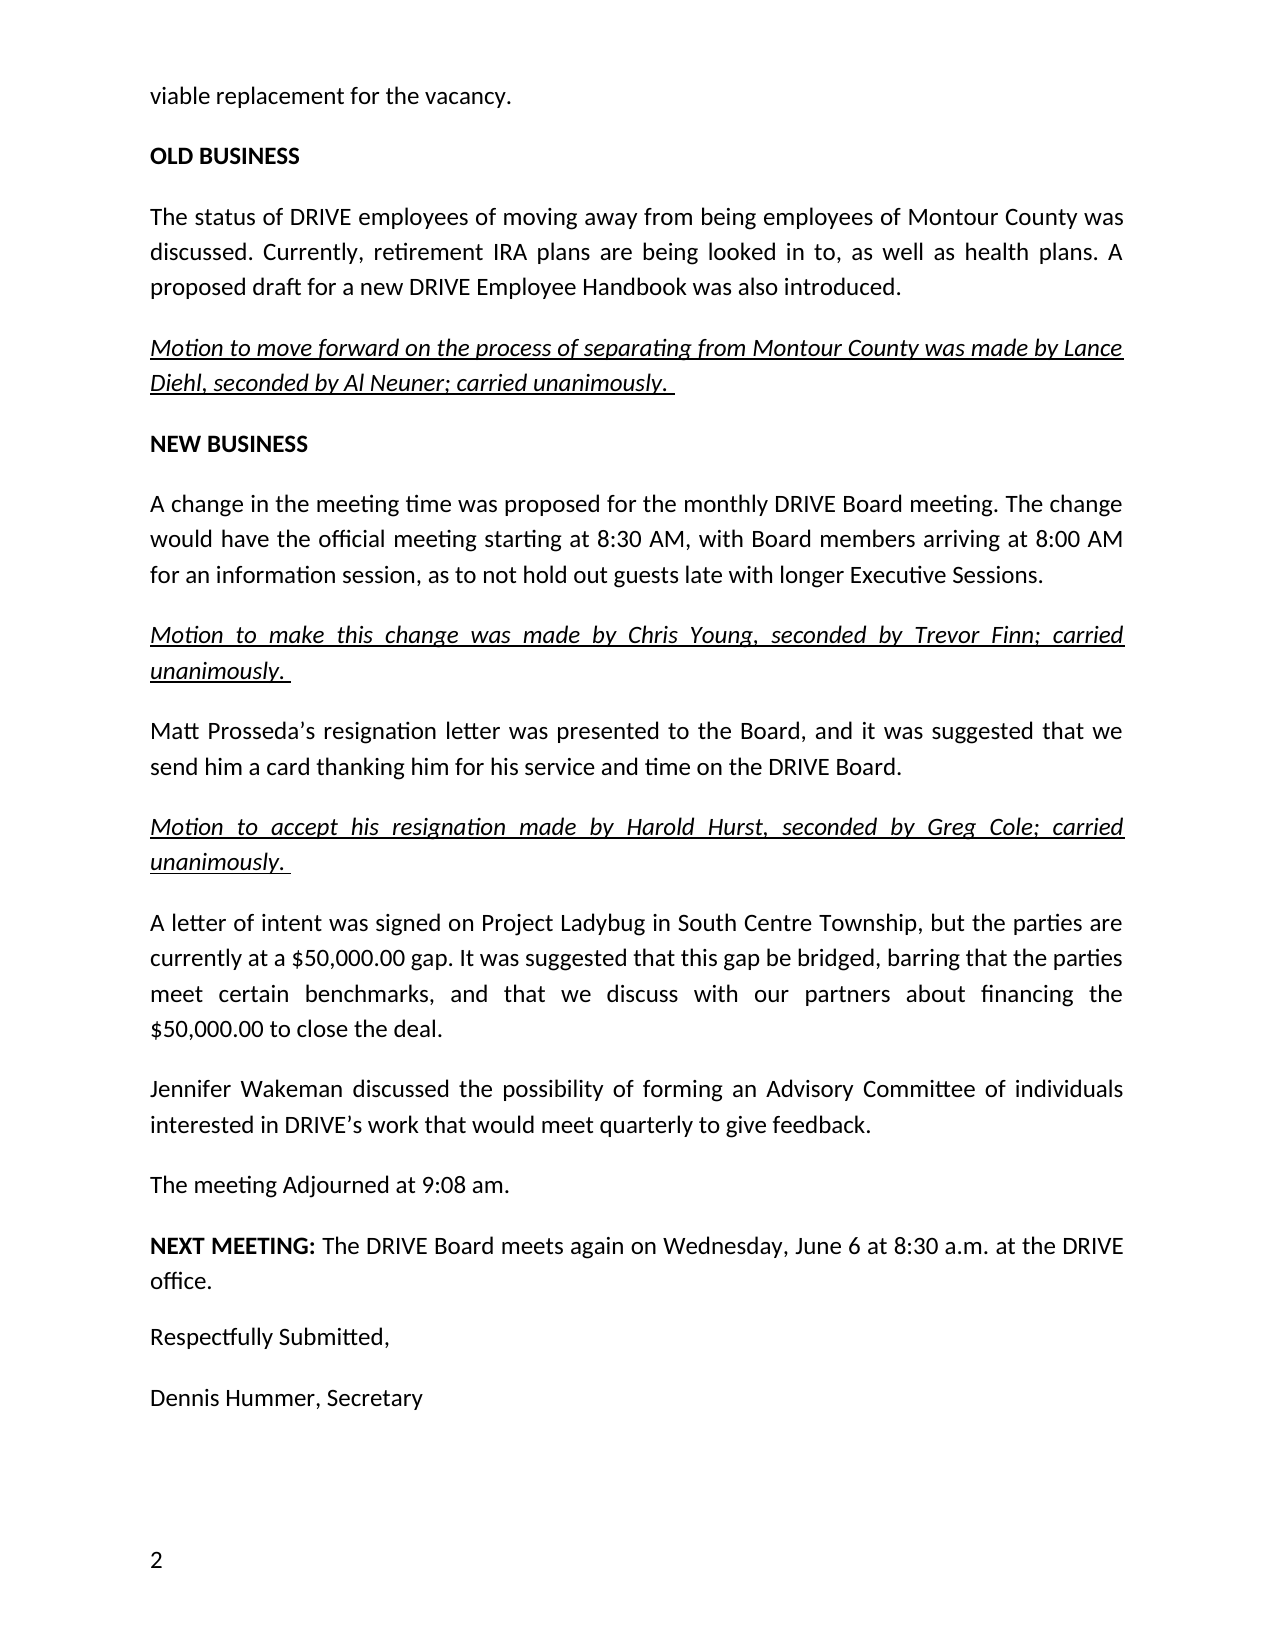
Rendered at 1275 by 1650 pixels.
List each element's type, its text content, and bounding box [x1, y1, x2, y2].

text Dennis Hummer, Secretary [150, 1382, 1125, 1412]
text Matt Prosseda’s resignation letter was presented to the Board, and it was suggested that we send him a card thanking him for his service and time on the DRIVE Board. [150, 710, 1125, 781]
text Motion to make this change was made by Chris Young, seconded by Trevor Finn; carried unanimously. [150, 647, 1125, 685]
text The meeting Adjourned at 9:08 am. [150, 1164, 1125, 1200]
text Jennifer Wakeman discussed the possibility of forming an Advisory Committee of individuals interested in DRIVE’s work that would meet quarterly to give feedback. [150, 1069, 1125, 1139]
text Motion to accept his resignation made by Harold Hurst, seconded by Greg Cole; carried unanimously. [150, 806, 1125, 837]
text Motion to accept his resignation made by Harold Hurst, seconded by Greg Cole; carried unanimously. [150, 839, 1125, 877]
text NEXT MEETING: The DRIVE Board meets again on Wednesday, June 6 at 8:30 a.m. at the DRIVE office. [150, 1225, 1125, 1296]
text Respectfully Submitted, [150, 1321, 1125, 1351]
text Motion to make this change was made by Chris Young, seconded by Trevor Finn; carried unanimously. [150, 614, 1125, 645]
text A letter of intent was signed on Project Ladybug in South Centre Township, but the parties are currently at a $50,000.00 gap. It was suggested that this gap be bridged, barring that the parties meet certain benchmarks, and that we discuss with our partners about financing the $50,000.00 to close the deal. [150, 902, 1125, 1044]
text NEW BUSINESS [150, 423, 1125, 458]
text OLD BUSINESS [150, 135, 1125, 171]
text Motion to move forward on the process of separating from Montour County was made by Lance Diehl, seconded by Al Neuner; carried unanimously. [150, 327, 1125, 398]
text The status of DRIVE employees of moving away from being employees of Montour County was discussed. Currently, retirement IRA plans are being looked in to, as well as health plans. A proposed draft for a new DRIVE Employee Handbook was also introduced. [150, 196, 1125, 302]
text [150, 75, 1125, 110]
text A change in the meeting time was proposed for the monthly DRIVE Board meeting. The change would have the official meeting starting at 8:30 AM, with Board members arriving at 8:00 AM for an information session, as to not hold out guests late with longer Executive Sessions. [150, 483, 1125, 589]
